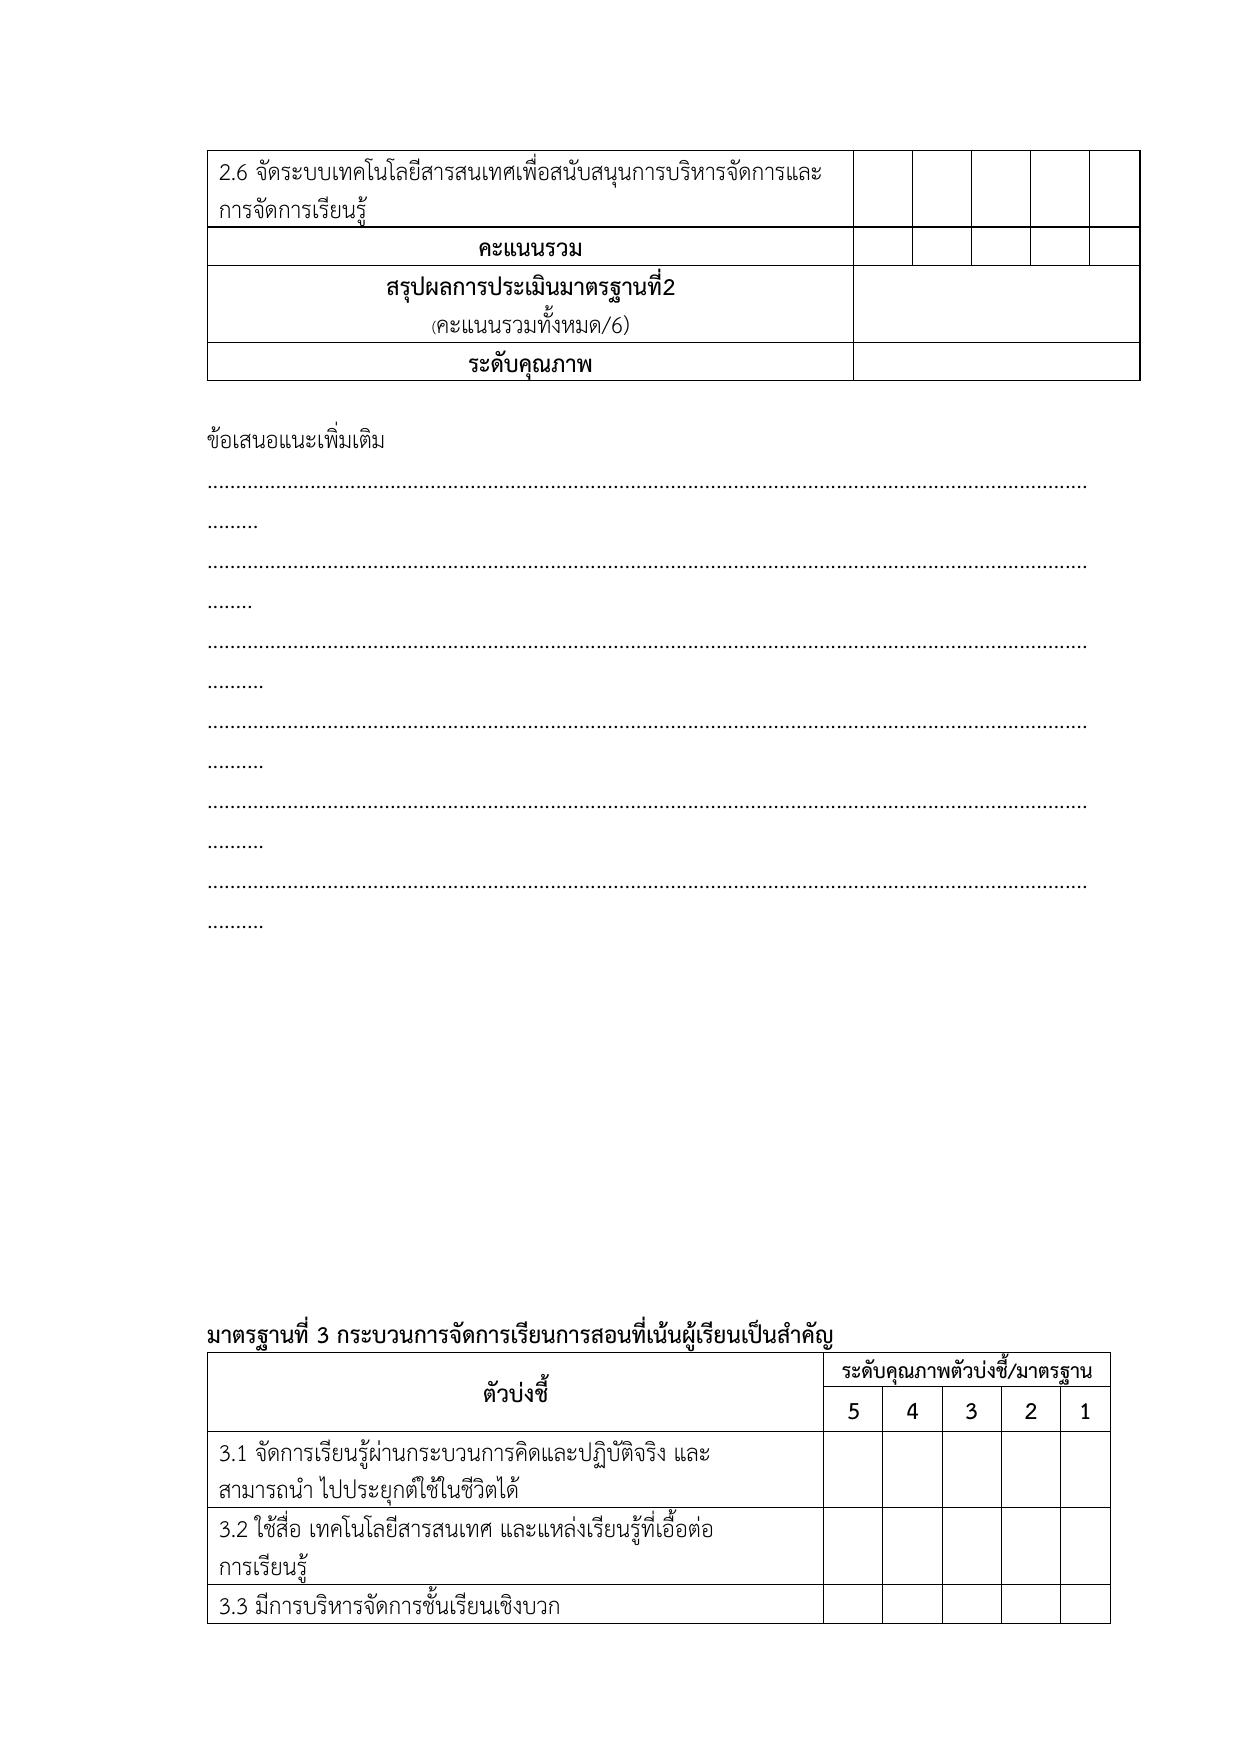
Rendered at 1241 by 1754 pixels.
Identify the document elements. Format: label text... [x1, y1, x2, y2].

text .................................................................................................................................................................. [207, 537, 1093, 617]
table_cell [883, 1432, 942, 1507]
table_cell [1031, 228, 1089, 265]
table_cell ระดับคุณภาพ [208, 343, 853, 380]
table_cell [943, 1432, 1001, 1507]
table_cell [1061, 1585, 1110, 1622]
table_cell [972, 228, 1030, 265]
table_header ตัวบ่งชี้ [208, 1353, 823, 1431]
table_cell 2.6 จัดระบบเทคโนโลยีสารสนเทศเพื่อสนับสนุนการบริหารจัดการและการจัดการเรียนรู้ [208, 151, 853, 226]
table_cell 3.3 มีการบริหารจัดการชั้นเรียนเชิงบวก [208, 1585, 823, 1622]
table_cell 3.2 ใช้สื่อ เทคโนโลยีสารสนเทศ และแหล่งเรียนรู้ที่เอื้อต่อ การเรียนรู้ [208, 1508, 823, 1584]
text ................................................................................................................................................................... [207, 457, 1093, 537]
table_cell สรุปผลการประเมินมาตรฐานที่2 (คะแนนรวมทั้งหมด/6) [208, 266, 853, 342]
table_cell [854, 266, 1139, 342]
table_cell [943, 1585, 1001, 1622]
table_cell 2 [1002, 1387, 1060, 1431]
table_cell [913, 228, 971, 265]
text .................................................................................................................................................................... [207, 857, 1093, 937]
text .................................................................................................................................................................... [207, 697, 1093, 777]
table_cell 5 [824, 1387, 882, 1431]
table_cell [854, 151, 912, 226]
table_cell [824, 1508, 882, 1584]
table_header ระดับคุณภาพตัวบ่งชี้/มาตรฐาน [824, 1353, 1110, 1386]
table_cell 3 [943, 1387, 1001, 1431]
text ข้อเสนอแนะเพิ่มเติม [207, 419, 1093, 457]
table_cell [1002, 1508, 1060, 1584]
table_cell [883, 1585, 942, 1622]
table_cell คะแนนรวม [208, 228, 853, 265]
table_cell [1090, 228, 1139, 265]
table_cell 4 [883, 1387, 942, 1431]
table_cell [943, 1508, 1001, 1584]
table_cell [824, 1432, 882, 1507]
table_cell [1002, 1432, 1060, 1507]
table_cell [972, 151, 1030, 226]
table_cell [1002, 1585, 1060, 1622]
table_cell [824, 1585, 882, 1622]
table_cell [1031, 151, 1089, 226]
table_cell [1090, 151, 1139, 226]
table_cell [854, 228, 912, 265]
table_cell [854, 343, 1139, 380]
table_cell [883, 1508, 942, 1584]
table_cell 3.1จัดการเรียนรู้ผ่านกระบวนการคิดและปฏิบัติจริง และ สามารถนำ ไปประยุกต์ใช้ในชีวิตได้ [208, 1432, 823, 1507]
text มาตรฐานที่ 3 กระบวนการจัดการเรียนการสอนที่เน้นผู้เรียนเป็นสำคัญ [207, 1314, 1093, 1352]
table_cell [913, 151, 971, 226]
text .................................................................................................................................................................... [207, 617, 1093, 697]
table_cell 1 [1061, 1387, 1110, 1431]
table_cell [1061, 1432, 1110, 1507]
table_cell [1061, 1508, 1110, 1584]
text .................................................................................................................................................................... [207, 777, 1093, 857]
